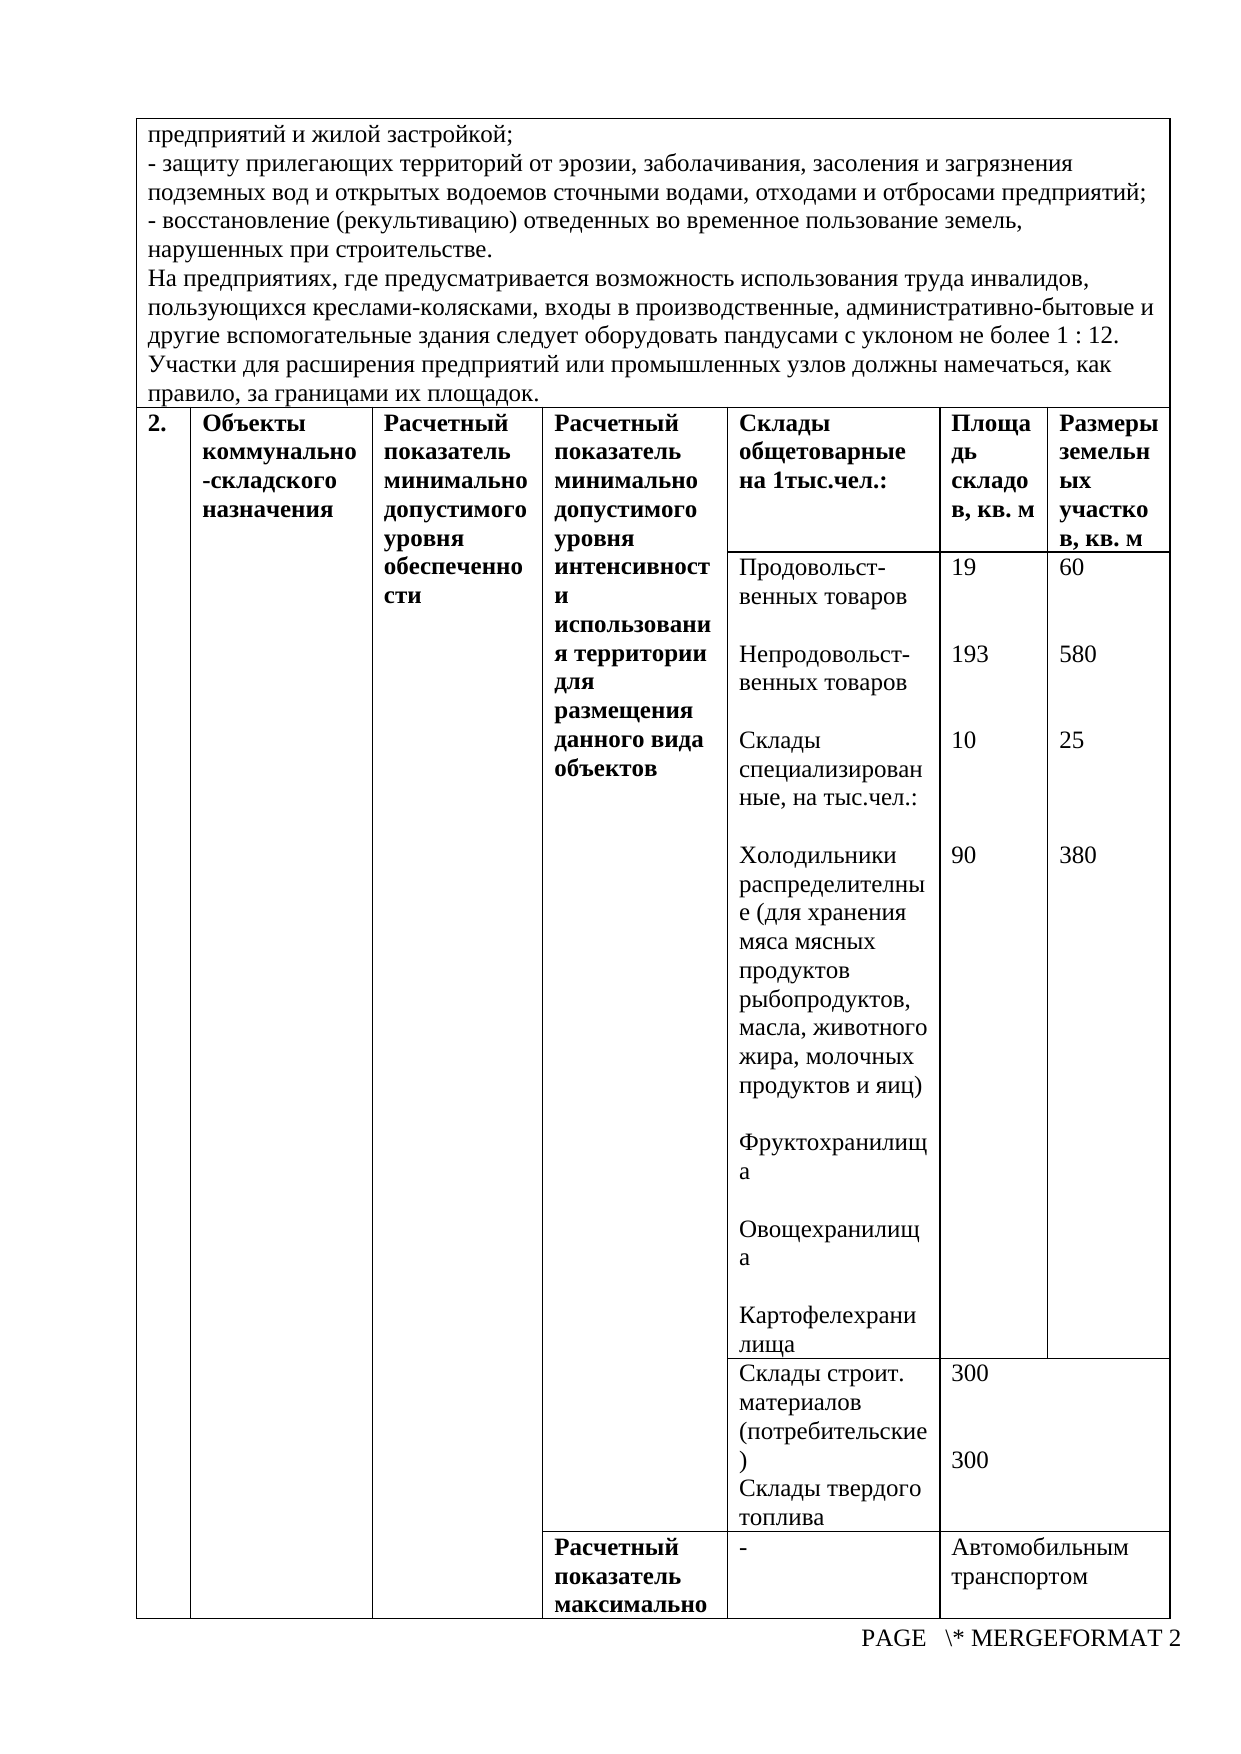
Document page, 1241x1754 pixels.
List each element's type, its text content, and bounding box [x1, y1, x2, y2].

table_cell Расчетный показатель минимально допустимого уровня обеспеченности [373, 408, 542, 1618]
table_cell Объекты коммунально-складского назначения [191, 408, 372, 1618]
table_cell 2. [137, 408, 190, 1618]
table_cell 19 193 10 90 [941, 553, 1047, 1357]
table_cell - [728, 1532, 939, 1618]
table_cell Продовольст-венных товаров Непродовольст-венных товаров Склады специализированные, на тыс.чел.: Холодильники распределителные (для хранения мяса мясных продуктов рыбопродуктов, масла, животного жира, молочных продуктов и яиц) Фруктохранилища Овощехранилища Картофелехранилища [728, 553, 939, 1357]
table_cell 60 580 25 380 [1048, 553, 1169, 1357]
table_cell Склады общетоварные на 1тыс.чел.: [728, 408, 939, 551]
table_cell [941, 1532, 1169, 1618]
table_cell Склады строит. материалов (потребительские) Склады твердого топлива [728, 1359, 939, 1531]
table_cell Размеры земельных участков, кв. м [1048, 408, 1169, 551]
table_cell 300 300 [941, 1359, 1169, 1531]
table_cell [137, 119, 1169, 407]
table_cell Расчетный показатель минимально допустимого уровня интенсивности использования территории для размещения данного вида объектов [543, 408, 727, 1531]
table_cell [543, 1532, 727, 1618]
table_cell Площадь складов, кв. м [941, 408, 1047, 551]
